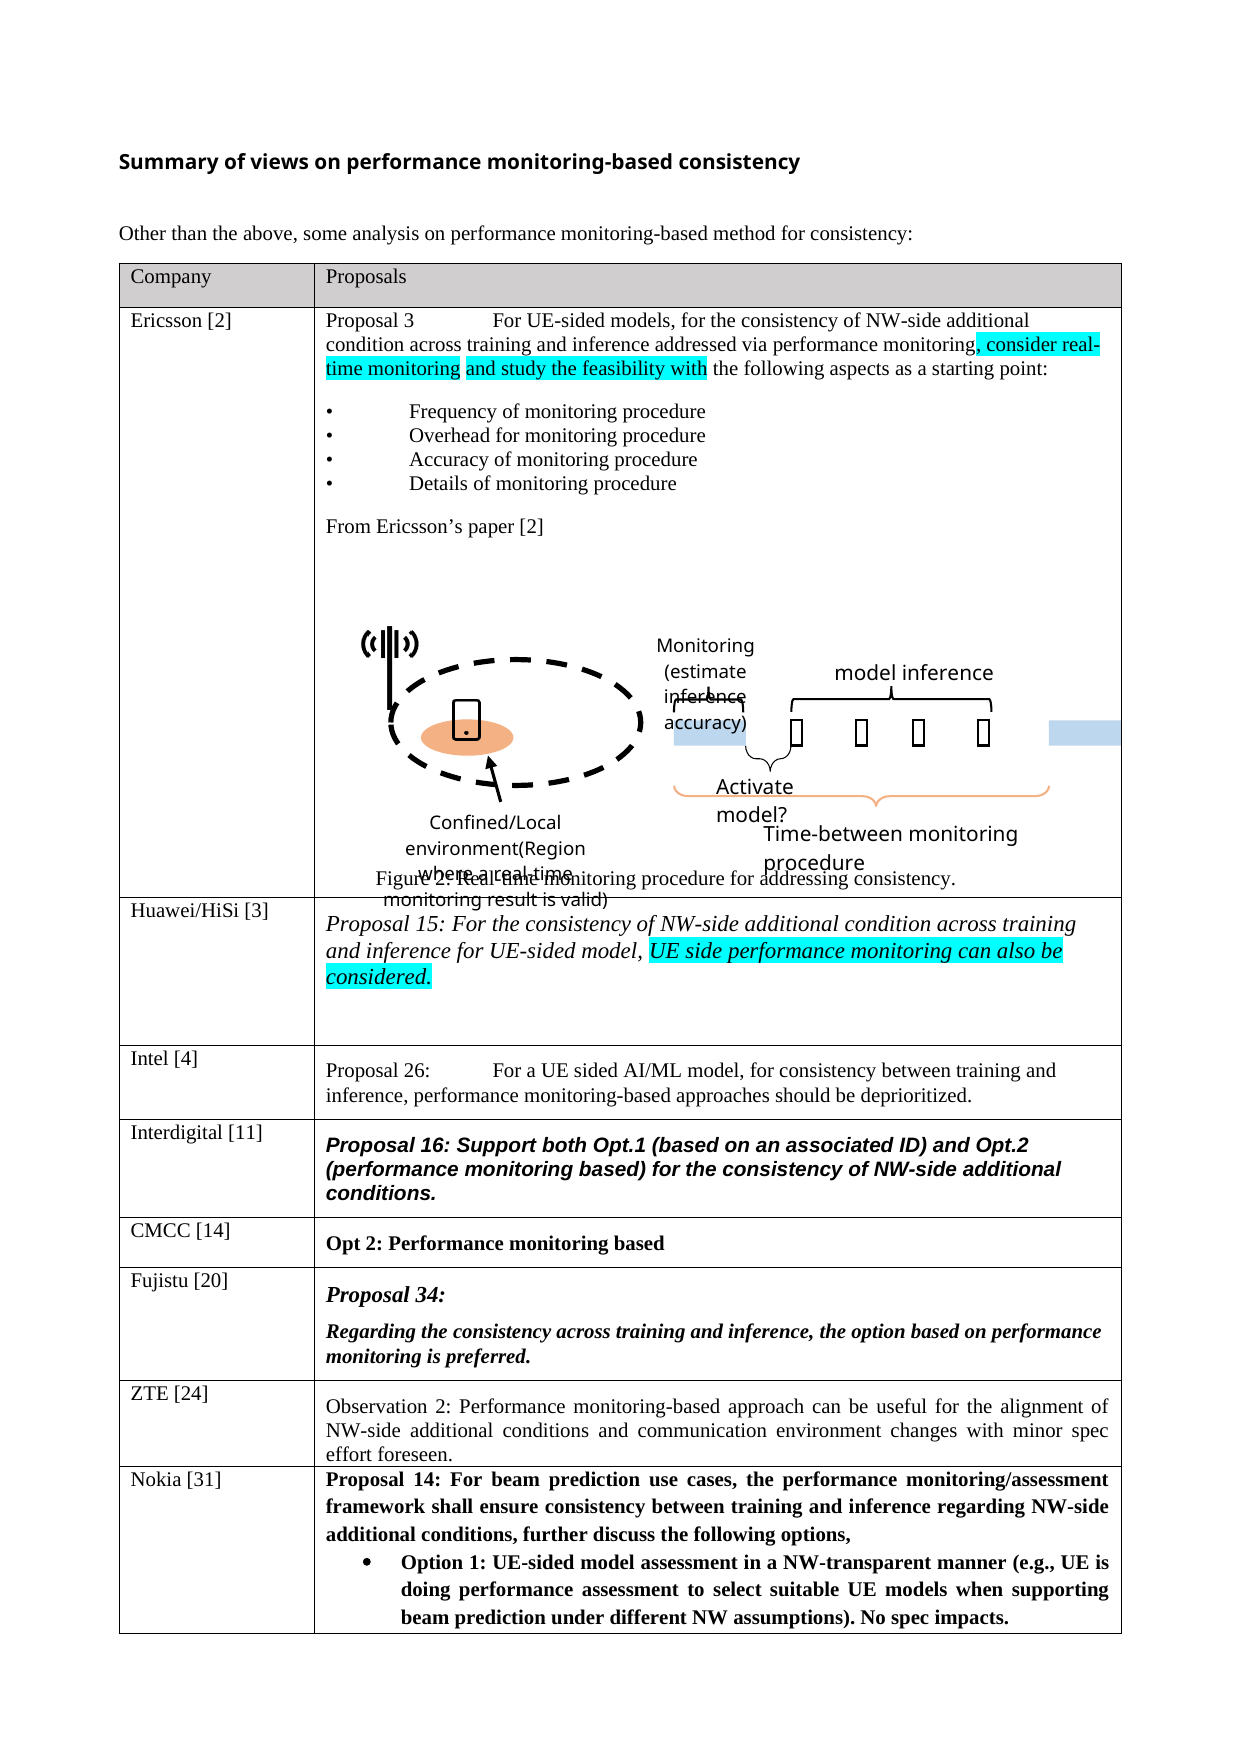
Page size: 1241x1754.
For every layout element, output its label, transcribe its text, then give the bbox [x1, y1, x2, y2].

subtitle Summary of views on performance monitoring-based consistency [118, 147, 1122, 175]
table_cell Observation 2: Performance monitoring-based approach can be useful for the alignment of NW-side additional conditions and communication environment changes with minor spec effort foreseen. [315, 1381, 1121, 1466]
table_cell Proposal 34: Regarding the consistency across training and inference, the option based on performance monitoring is preferred. [315, 1268, 1121, 1380]
table_cell Interdigital [11] [120, 1120, 314, 1217]
table_header Company [120, 264, 314, 307]
table_cell Nokia [31] [120, 1467, 314, 1632]
table_cell Proposal 3 For UE-sided models, for the consistency of NW-side additional condition across training and inference addressed via performance monitoring, consider real-time monitoring and study the feasibility with the following aspects as a starting point: • Frequency of monitoring procedure • Overhead for monitoring procedure • Accuracy of monitoring procedure • Details of monitoring procedure From Ericsson’s paper [2] [315, 308, 1121, 897]
table_cell Ericsson [2] [120, 308, 314, 897]
table_cell ZTE [24] [120, 1381, 314, 1466]
text Other than the above, some analysis on performance monitoring-based method for consistency: [118, 220, 1122, 244]
table_cell Huawei/HiSi [3] [120, 898, 314, 1045]
table_cell Opt 2: Performance monitoring based [315, 1218, 1121, 1267]
picture [337, 620, 501, 751]
table_cell Fujistu [20] [120, 1268, 314, 1380]
table_cell Proposal 26: For a UE sided AI/ML model, for consistency between training and inference, performance monitoring-based approaches should be deprioritized. [315, 1046, 1121, 1119]
table_cell Proposal 16: Support both Opt.1 (based on an associated ID) and Opt.2 (performance monitoring based) for the consistency of NW-side additional conditions. [315, 1120, 1121, 1217]
table_cell Proposal 15: For the consistency of NW-side additional condition across training and inference for UE-sided model, UE side performance monitoring can also be considered. [315, 898, 1121, 1045]
table_header Proposals [315, 264, 1121, 307]
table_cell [315, 1467, 1121, 1632]
table_cell Intel [4] [120, 1046, 314, 1119]
table_cell CMCC [14] [120, 1218, 314, 1267]
